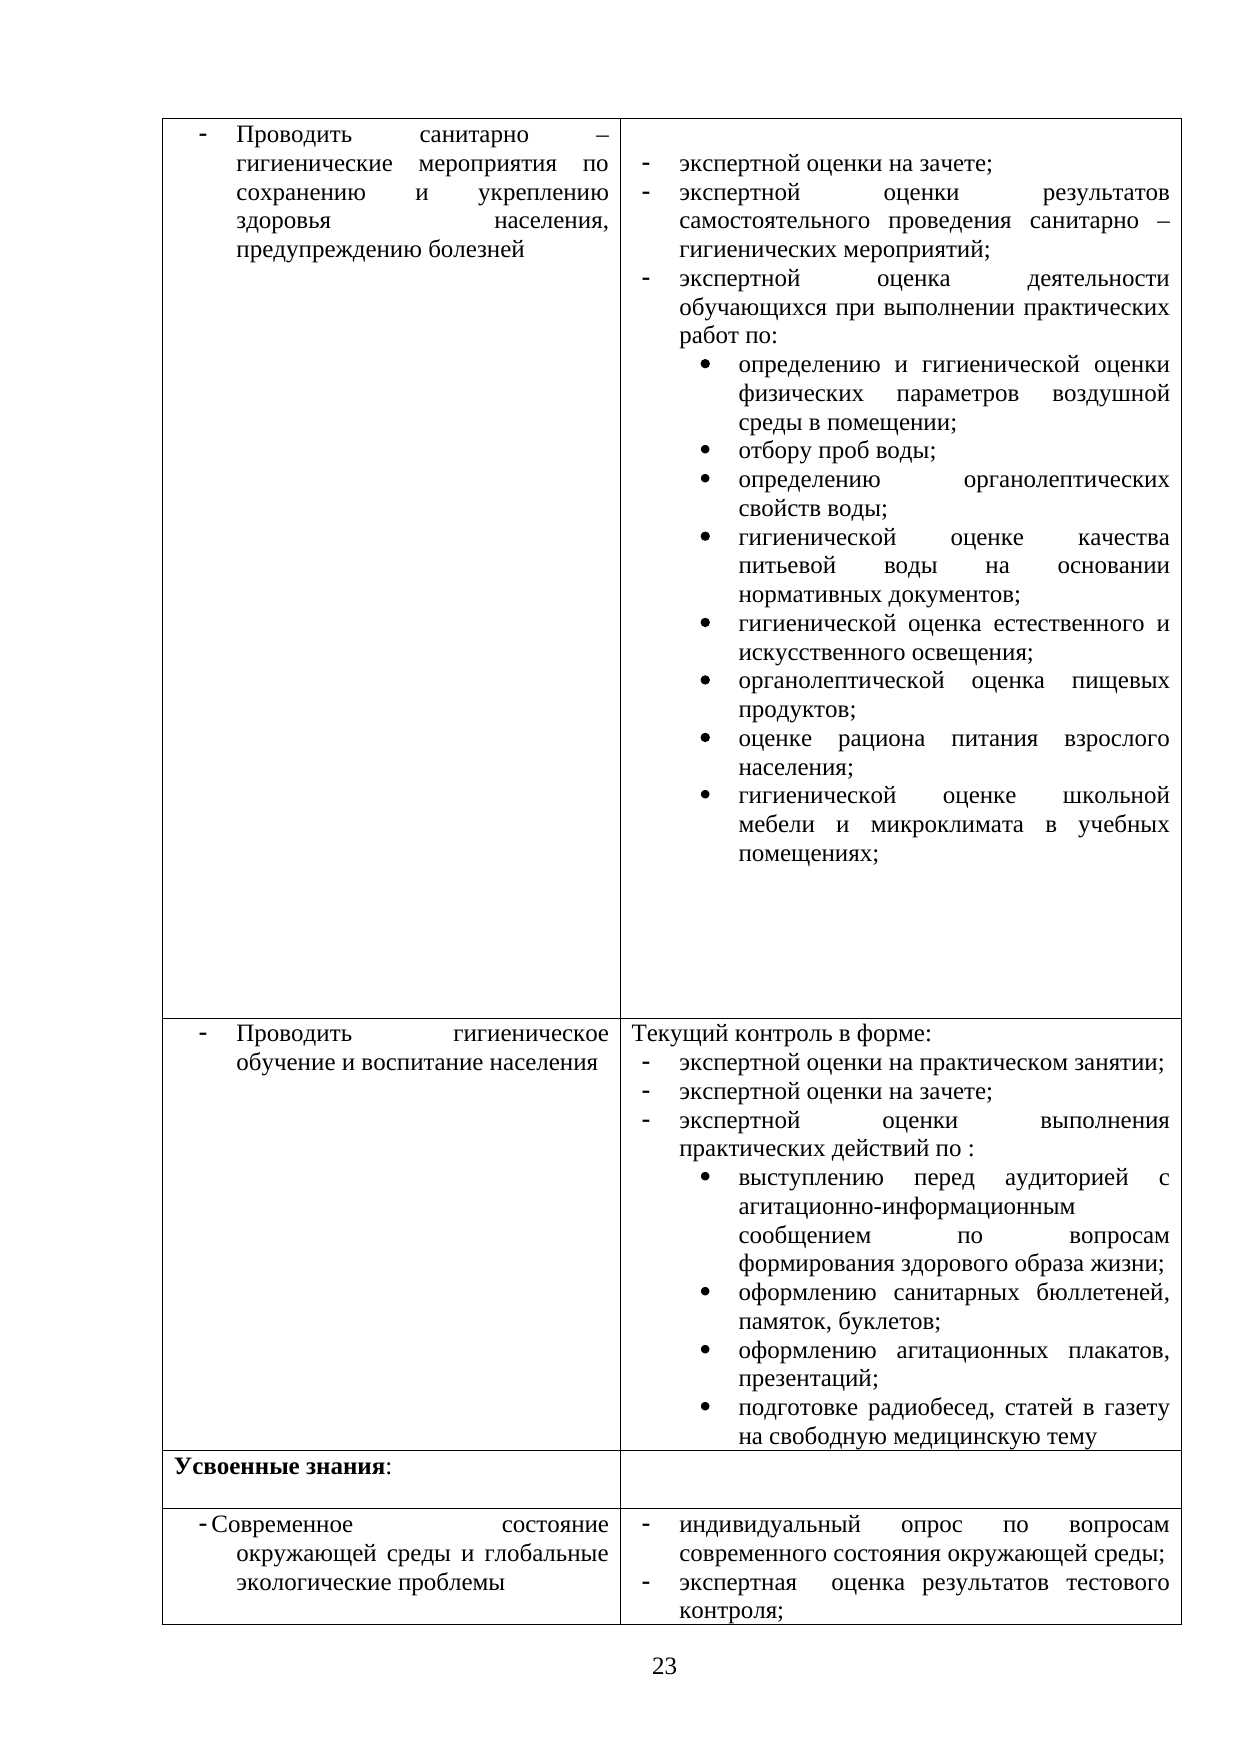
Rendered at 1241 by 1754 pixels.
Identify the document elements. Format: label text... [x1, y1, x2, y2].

table_cell Текущий контроль в форме: экспертной оценки на практическом занятии; экспертной оценки на зачете; экспертной оценки выполнения практических действий по : выступлению перед аудиторией с агитационно-информационным сообщением по вопросам формирования здорового образа жизни; оформлению санитарных бюллетеней, памяток, буклетов; оформлению агитационных плакатов, презентаций; подготовке радиобесед, статей в газету на свободную медицинскую тему [621, 1019, 1181, 1450]
table_cell [621, 1451, 1181, 1508]
table_cell Усвоенные знания: [163, 1451, 620, 1508]
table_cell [621, 1509, 1181, 1624]
table_cell Проводить санитарно – гигиенические мероприятия по сохранению и укреплению здоровья населения, предупреждению болезней [163, 119, 620, 1017]
table_cell Проводить гигиеническое обучение и воспитание населения [163, 1019, 620, 1450]
table_cell экспертной оценки на зачете; экспертной оценки результатов самостоятельного проведения санитарно – гигиенических мероприятий; экспертной оценка деятельности обучающихся при выполнении практических работ по: определению и гигиенической оценки физических параметров воздушной среды в помещении; отбору проб воды; определению органолептических свойств воды; гигиенической оценке качества питьевой воды на основании нормативных документов; гигиенической оценка естественного и искусственного освещения; органолептической оценка пищевых продуктов; оценке рациона питания взрослого населения; гигиенической оценке школьной мебели и микроклимата в учебных помещениях; [621, 119, 1181, 1017]
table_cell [163, 1509, 620, 1624]
